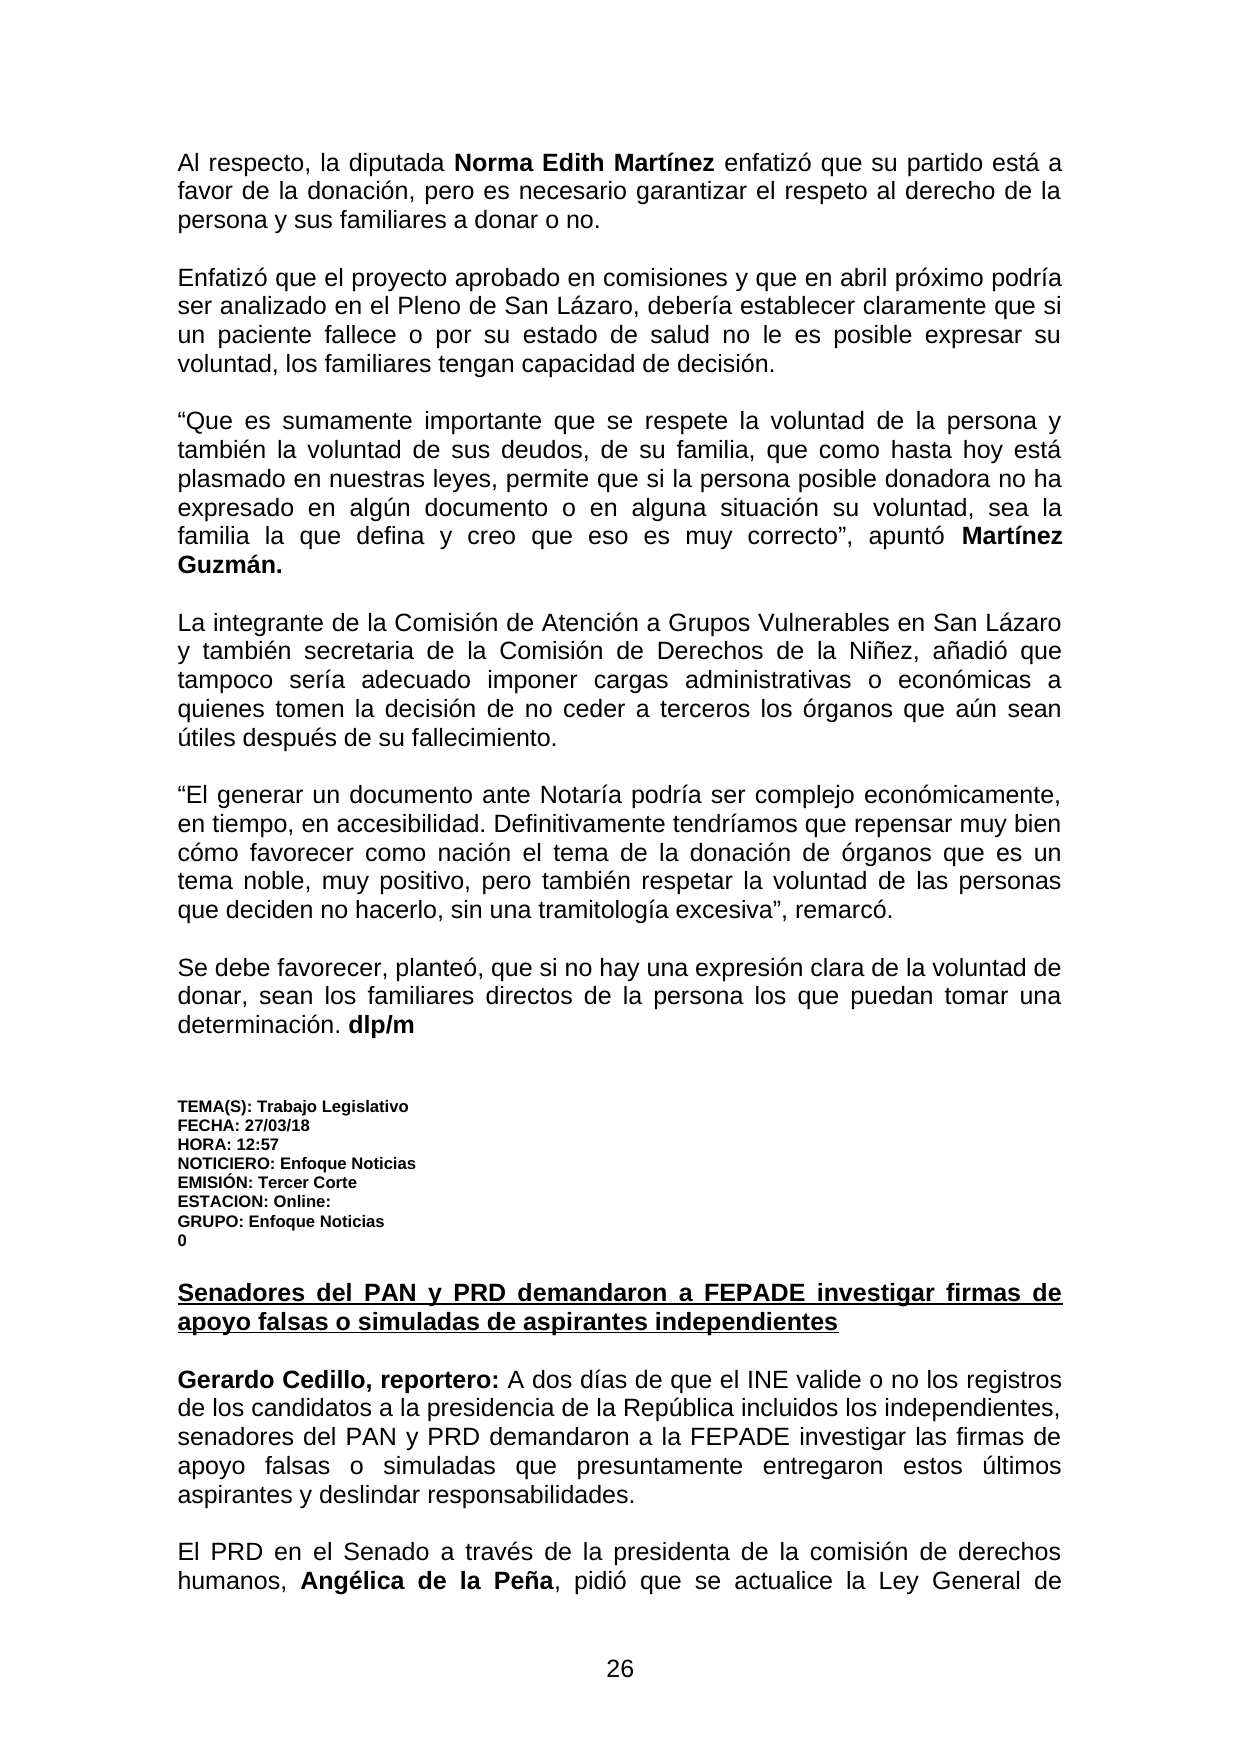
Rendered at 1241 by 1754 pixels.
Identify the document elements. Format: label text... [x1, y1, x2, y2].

text La integrante de la Comisión de Atención a Grupos Vulnerables en San Lázaro y también secretaria de la Comisión de Derechos de la Niñez, añadió que tampoco sería adecuado imponer cargas administrativas o económicas a quienes tomen la decisión de no ceder a terceros los órganos que aún sean útiles después de su fallecimiento. [177, 608, 1063, 751]
text EMISIÓN: Tercer Corte [177, 1173, 1063, 1192]
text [177, 1537, 1063, 1595]
text “El generar un documento ante Notaría podría ser complejo económicamente, en tiempo, en accesibilidad. Definitivamente tendríamos que repensar muy bien cómo favorecer como nación el tema de la donación de órganos que es un tema noble, muy positivo, pero también respetar la voluntad de las personas que deciden no hacerlo, sin una tramitología excesiva”, remarcó. [177, 780, 1063, 924]
text Senadores del PAN y PRD demandaron a FEPADE investigar firmas de apoyo falsas o simuladas de aspirantes independientes [177, 1304, 1063, 1336]
text TEMA(S): Trabajo Legislativo [177, 1096, 1063, 1116]
text Senadores del PAN y PRD demandaron a FEPADE investigar firmas de apoyo falsas o simuladas de aspirantes independientes [177, 1278, 1063, 1303]
text 0 [177, 1231, 1063, 1250]
text HORA: 12:57 [177, 1135, 1063, 1154]
text ESTACION: Online: [177, 1192, 1063, 1211]
text Enfatizó que el proyecto aprobado en comisiones y que en abril próximo podría ser analizado en el Pleno de San Lázaro, debería establecer claramente que si un paciente fallece o por su estado de salud no le es posible expresar su voluntad, los familiares tengan capacidad de decisión. [177, 263, 1063, 378]
text GRUPO: Enfoque Noticias [177, 1211, 1063, 1231]
text Se debe favorecer, planteó, que si no hay una expresión clara de la voluntad de donar, sean los familiares directos de la persona los que puedan tomar una determinación. dlp/m [177, 953, 1063, 1039]
text NOTICIERO: Enfoque Noticias [177, 1154, 1063, 1173]
text “Que es sumamente importante que se respete la voluntad de la persona y también la voluntad de sus deudos, de su familia, que como hasta hoy está plasmado en nuestras leyes, permite que si la persona posible donadora no ha expresado en algún documento o en alguna situación su voluntad, sea la familia la que defina y creo que eso es muy correcto”, apuntó Martínez Guzmán. [177, 406, 1063, 579]
text FECHA: 27/03/18 [177, 1116, 1063, 1135]
text Gerardo Cedillo, reportero: A dos días de que el INE valide o no los registros de los candidatos a la presidencia de la República incluidos los independientes, senadores del PAN y PRD demandaron a la FEPADE investigar las firmas de apoyo falsas o simuladas que presuntamente entregaron estos últimos aspirantes y deslindar responsabilidades. [177, 1365, 1063, 1508]
text Al respecto, la diputada Norma Edith Martínez enfatizó que su partido está a favor de la donación, pero es necesario garantizar el respeto al derecho de la persona y sus familiares a donar o no. [177, 148, 1063, 234]
